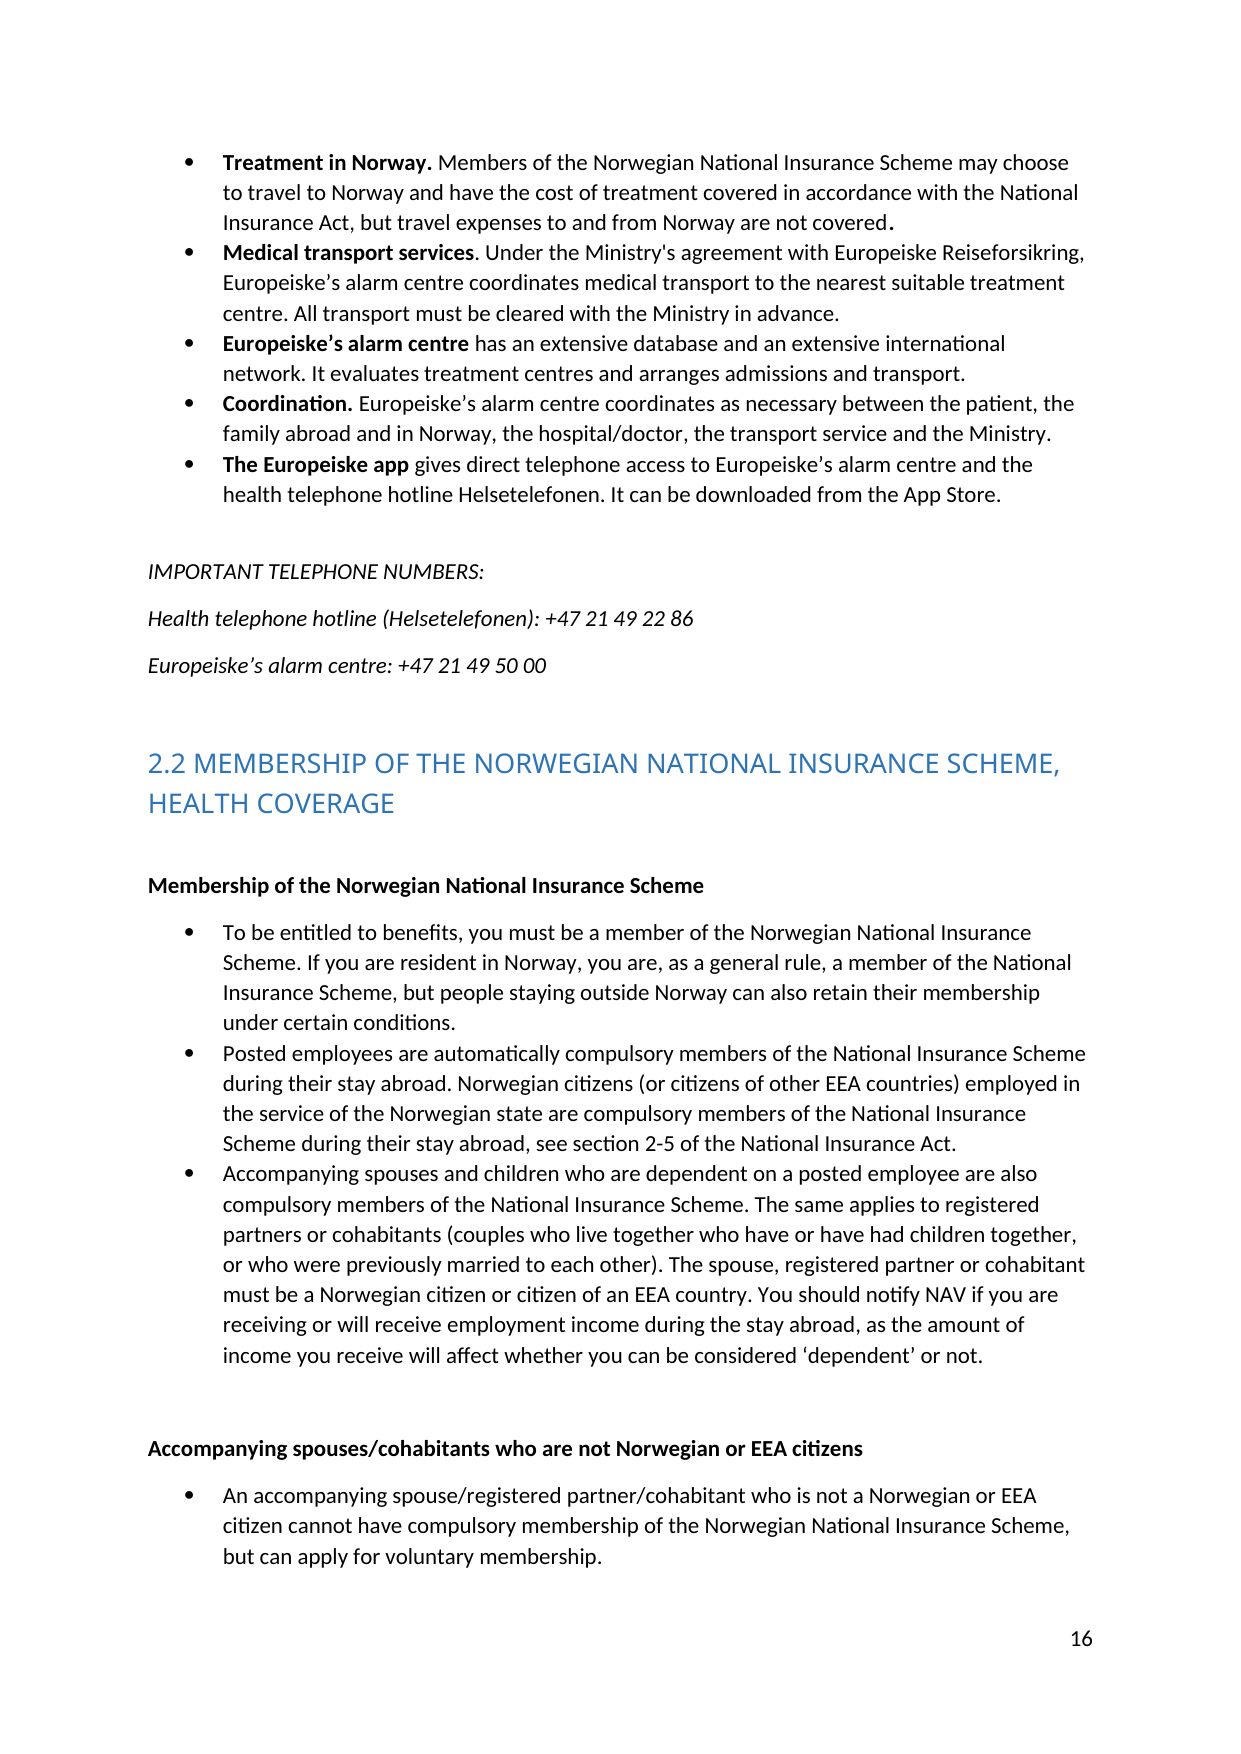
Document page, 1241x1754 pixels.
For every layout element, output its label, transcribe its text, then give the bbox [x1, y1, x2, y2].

list To be entitled to benefits, you must be a member of the Norwegian National Insurance Scheme. If you are resident in Norway, you are, as a general rule, a member of the National Insurance Scheme, but people staying outside Norway can also retain their membership under certain conditions. [185, 918, 1093, 1036]
list Treatment in Norway. Members of the Norwegian National Insurance Scheme may choose to travel to Norway and have the cost of treatment covered in accordance with the National Insurance Act, but travel expenses to and from Norway are not covered. [185, 148, 1093, 236]
list An accompanying spouse/registered partner/cohabitant who is not a Norwegian or EEA citizen cannot have compulsory membership of the Norwegian National Insurance Scheme, but can apply for voluntary membership. [185, 1481, 1093, 1570]
text Membership of the Norwegian National Insurance Scheme [148, 871, 1093, 899]
list Europeiske’s alarm centre has an extensive database and an extensive international network. It evaluates treatment centres and arranges admissions and transport. [185, 329, 1093, 387]
list Posted employees are automatically compulsory members of the National Insurance Scheme during their stay abroad. Norwegian citizens (or citizens of other EEA countries) employed in the service of the Norwegian state are compulsory members of the National Insurance Scheme during their stay abroad, see section 2-5 of the National Insurance Act. [185, 1039, 1093, 1157]
text Europeiske’s alarm centre: +47 21 49 50 00 [148, 651, 1093, 679]
text Health telephone hotline (Helsetelefonen): +47 21 49 22 86 [148, 604, 1093, 632]
list The Europeiske app gives direct telephone access to Europeiske’s alarm centre and the health telephone hotline Helsetelefonen. It can be downloaded from the App Store. [185, 450, 1093, 508]
text IMPORTANT TELEPHONE NUMBERS: [148, 557, 1093, 585]
list Accompanying spouses and children who are dependent on a posted employee are also compulsory members of the National Insurance Scheme. The same applies to registered partners or cohabitants (couples who live together who have or have had children together, or who were previously married to each other). The spouse, registered partner or cohabitant must be a Norwegian citizen or citizen of an EEA country. You should notify NAV if you are receiving or will receive employment income during the stay abroad, as the amount of income you receive will affect whether you can be considered ‘dependent’ or not. [185, 1159, 1093, 1369]
list Medical transport services. Under the Ministry's agreement with Europeiske Reiseforsikring, Europeiske’s alarm centre coordinates medical transport to the nearest suitable treatment centre. All transport must be cleared with the Ministry in advance. [185, 238, 1093, 327]
list Coordination. Europeiske’s alarm centre coordinates as necessary between the patient, the family abroad and in Norway, the hospital/doctor, the transport service and the Ministry. [185, 389, 1093, 447]
subtitle 2.2 MEMBERSHIP OF THE NORWEGIAN NATIONAL INSURANCE SCHEME, HEALTH COVERAGE [148, 744, 1093, 821]
text Accompanying spouses/cohabitants who are not Norwegian or EEA citizens [148, 1434, 1093, 1462]
